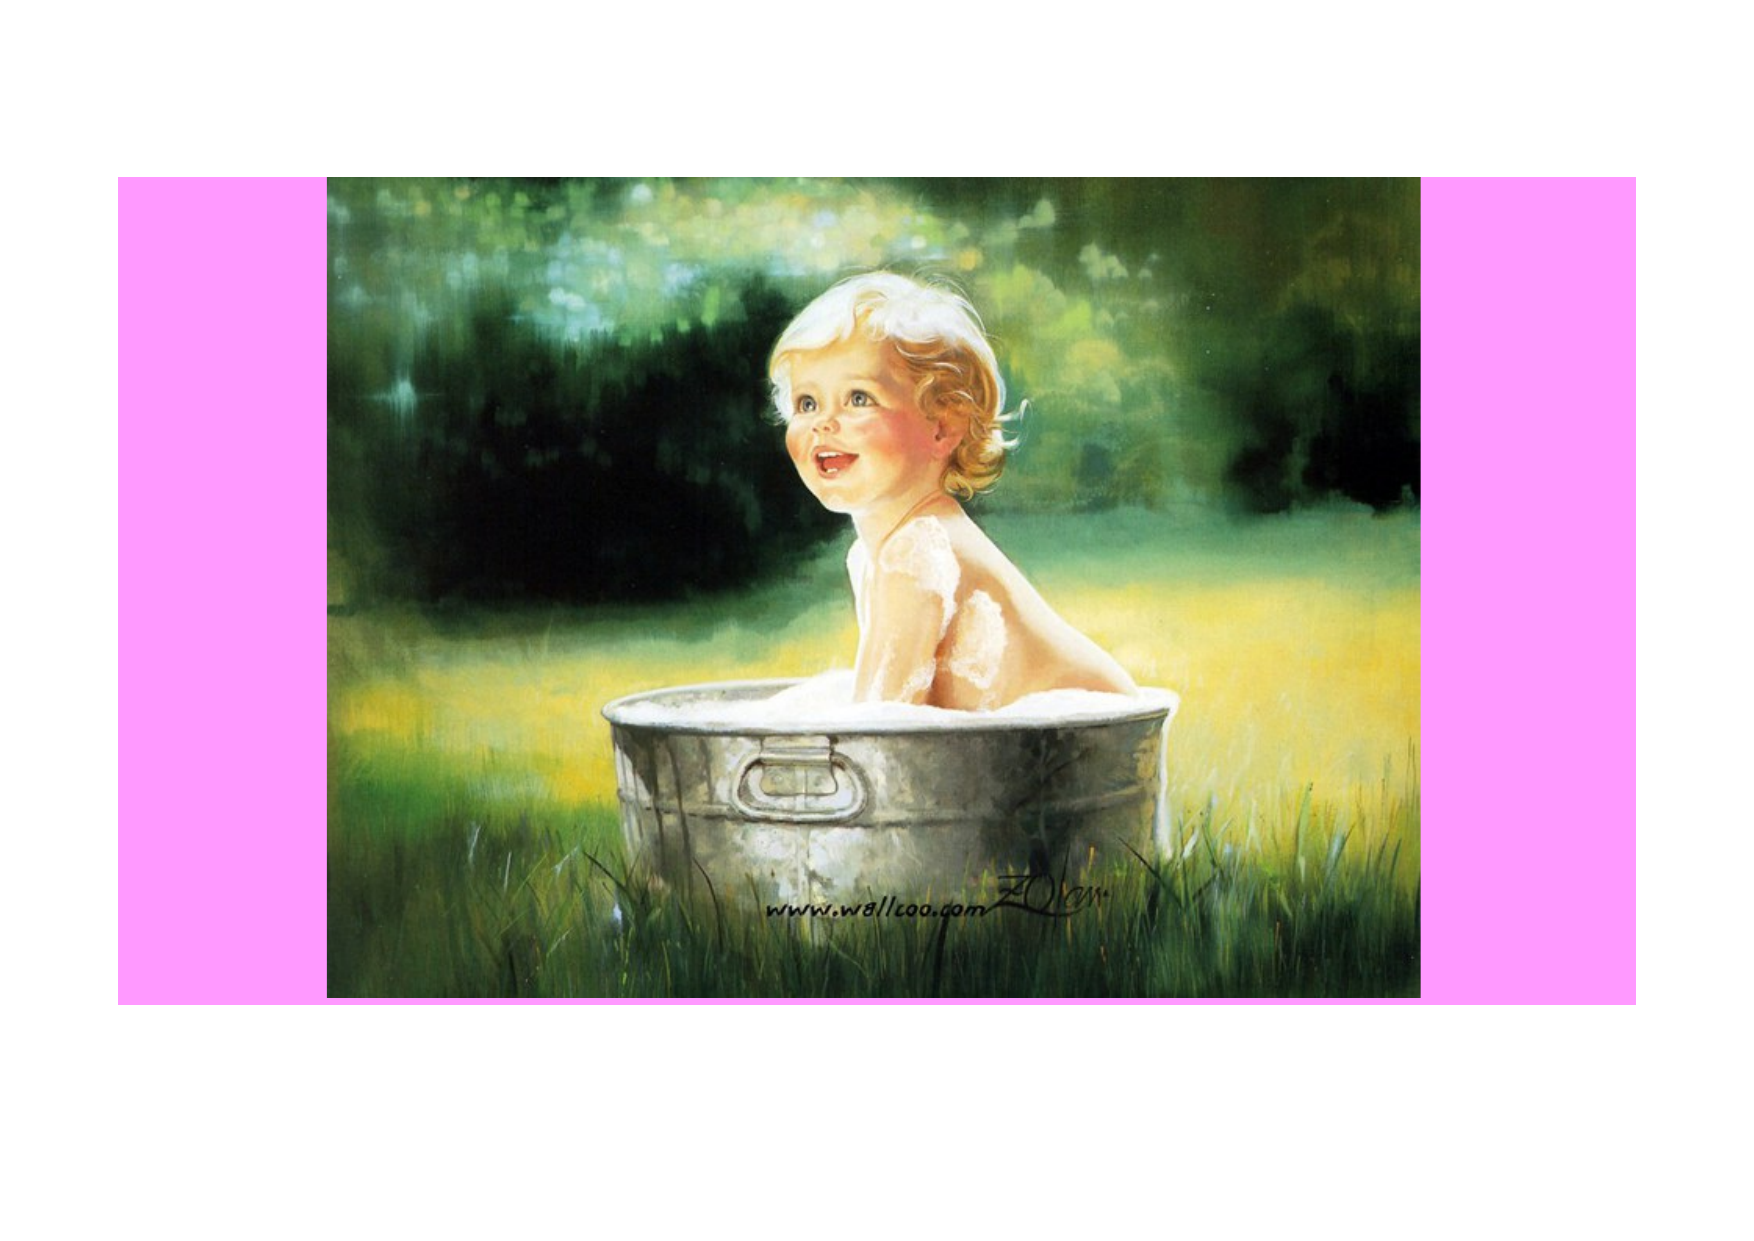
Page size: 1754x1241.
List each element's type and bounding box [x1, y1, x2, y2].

picture [326, 177, 1421, 998]
